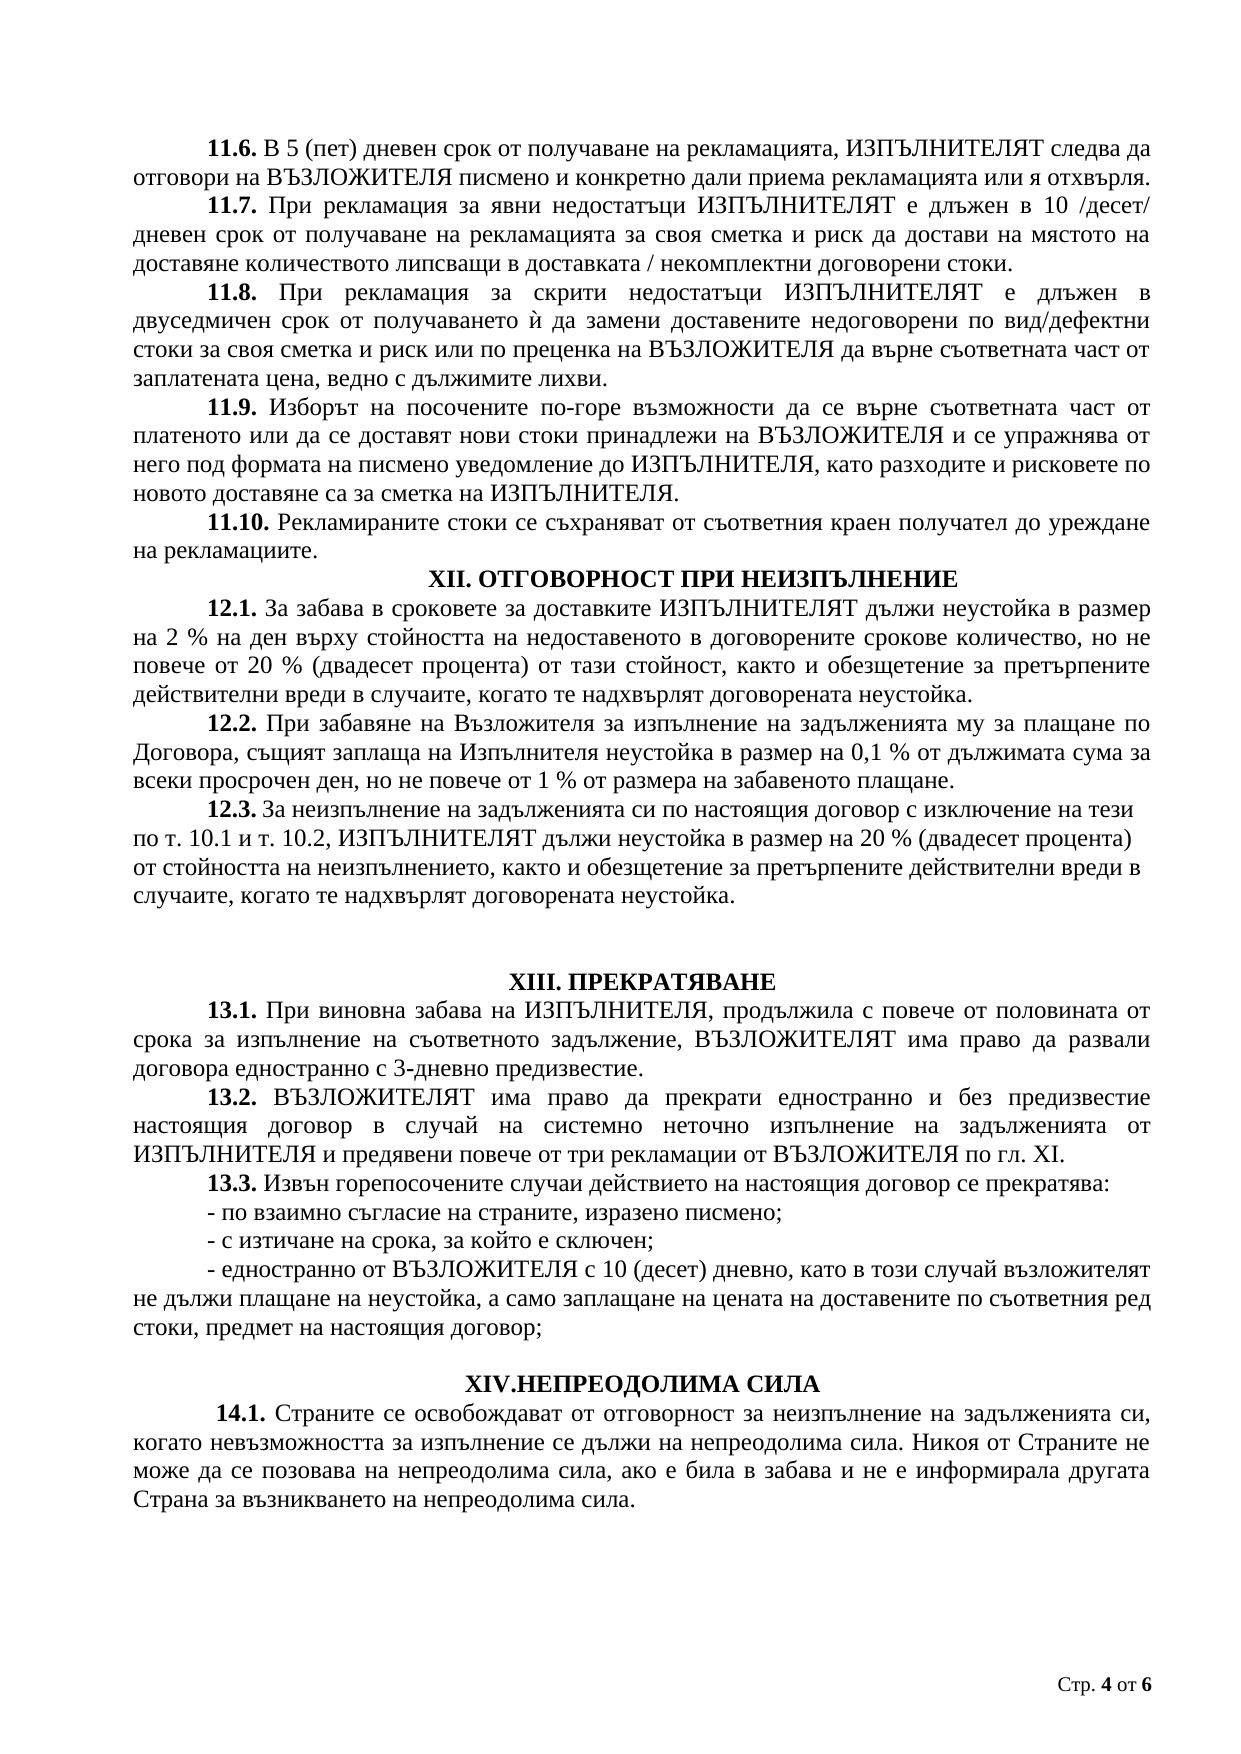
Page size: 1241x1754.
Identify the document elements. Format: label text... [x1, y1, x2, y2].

text - по взаимно съгласие на страните, изразено писмено; [133, 1197, 1152, 1225]
text 12.1. За забава в сроковете за доставките ИЗПЪЛНИТЕЛЯТ дължи неустойка в размер на 2 % на ден върху стойността на недоставеното в договорените срокове количество, но не повече от 20 % (двадесет процента) от тази стойност, както и обезщетение за претърпените действителни вреди в случаите, когато те надхвърлят договорената неустойка. [133, 593, 1152, 708]
text 12.2. При забавяне на Възложителя за изпълнение на задълженията му за плащане по Договора, същият заплаща на Изпълнителя неустойка в размер на 0,1 % от дължимата сума за всеки просрочен ден, но не повече от 1 % от размера на забавеното плащане. [133, 708, 1152, 794]
text ХIІ. ОТГОВОРНОСТ ПРИ НЕИЗПЪЛНЕНИЕ [133, 564, 1152, 593]
text 12.3. За неизпълнение на задълженията си по настоящия договор с изключение на тези по т. 10.1 и т. 10.2, ИЗПЪЛНИТЕЛЯТ дължи неустойка в размер на 20 % (двадесет процента) от стойността на неизпълнението, както и обезщетение за претърпените действителни вреди в случаите, когато те надхвърлят договорената неустойка. [133, 794, 1152, 909]
text XIII. ПРЕКРАТЯВАНЕ [133, 967, 1152, 995]
text 13.2. ВЪЗЛОЖИТЕЛЯТ има право да прекрати едностранно и без предизвестие настоящия договор в случай на системно неточно изпълнение на задълженията от ИЗПЪЛНИТЕЛЯ и предявени повече от три рекламации от ВЪЗЛОЖИТЕЛЯ по гл. ХІ. [133, 1082, 1152, 1168]
text 11.10. Рекламираните стоки се съхраняват от съответния краен получател до уреждане на рекламациите. [133, 507, 1152, 564]
text 11.8. При рекламация за скрити недостатъци ИЗПЪЛНИТЕЛЯТ е длъжен в двуседмичен срок от получаването ѝ да замени доставените недоговорени по вид/дефектни стоки за своя сметка и риск или по преценка на ВЪЗЛОЖИТЕЛЯ да върне съответната част от заплатената цена, ведно с дължимите лихви. [133, 277, 1152, 392]
text 11.6. В 5 (пет) дневен срок от получаване на рекламацията, ИЗПЪЛНИТЕЛЯТ следва да отговори на ВЪЗЛОЖИТЕЛЯ писмено и конкретно дали приема рекламацията или я отхвърля. [133, 133, 1152, 190]
text 13.1. При виновна забава на ИЗПЪЛНИТЕЛЯ, продължила с повече от половината от срока за изпълнение на съответното задължение, ВЪЗЛОЖИТЕЛЯТ има право да развали договора едностранно с 3-дневно предизвестие. [133, 995, 1152, 1082]
text - с изтичане на срока, за който е сключен; [133, 1225, 1152, 1254]
text 11.9. Изборът на посочените по-горе възможности да се върне съответната част от платеното или да се доставят нови стоки принадлежи на ВЪЗЛОЖИТЕЛЯ и се упражнява от него под формата на писмено уведомление до ИЗПЪЛНИТЕЛЯ, като разходите и рисковете по новото доставяне са за сметка на ИЗПЪЛНИТЕЛЯ. [133, 392, 1152, 507]
text 11.7. При рекламация за явни недостатъци ИЗПЪЛНИТЕЛЯТ е длъжен в 10 /десет/ дневен срок от получаване на рекламацията за своя сметка и риск да достави на мястото на доставяне количеството липсващи в доставката / некомплектни договорени стоки. [133, 190, 1152, 277]
text 14.1. Страните се освобождават от отговорност за неизпълнение на задълженията си, когато невъзможността за изпълнение се дължи на непреодолима сила. Никоя от Страните не може да се позовава на непреодолима сила, ако е била в забава и не е информирала другата Страна за възникването на непреодолима сила. [133, 1398, 1152, 1513]
text 13.3. Извън горепосочените случаи действието на настоящия договор се прекратява: [133, 1168, 1152, 1197]
text - едностранно от ВЪЗЛОЖИТЕЛЯ с 10 (десет) дневно, като в този случай възложителят не дължи плащане на неустойка, а само заплащане на цената на доставените по съответния ред стоки, предмет на настоящия договор; [133, 1254, 1152, 1340]
text XIV.НЕПРЕОДОЛИМА СИЛА [133, 1369, 1152, 1398]
